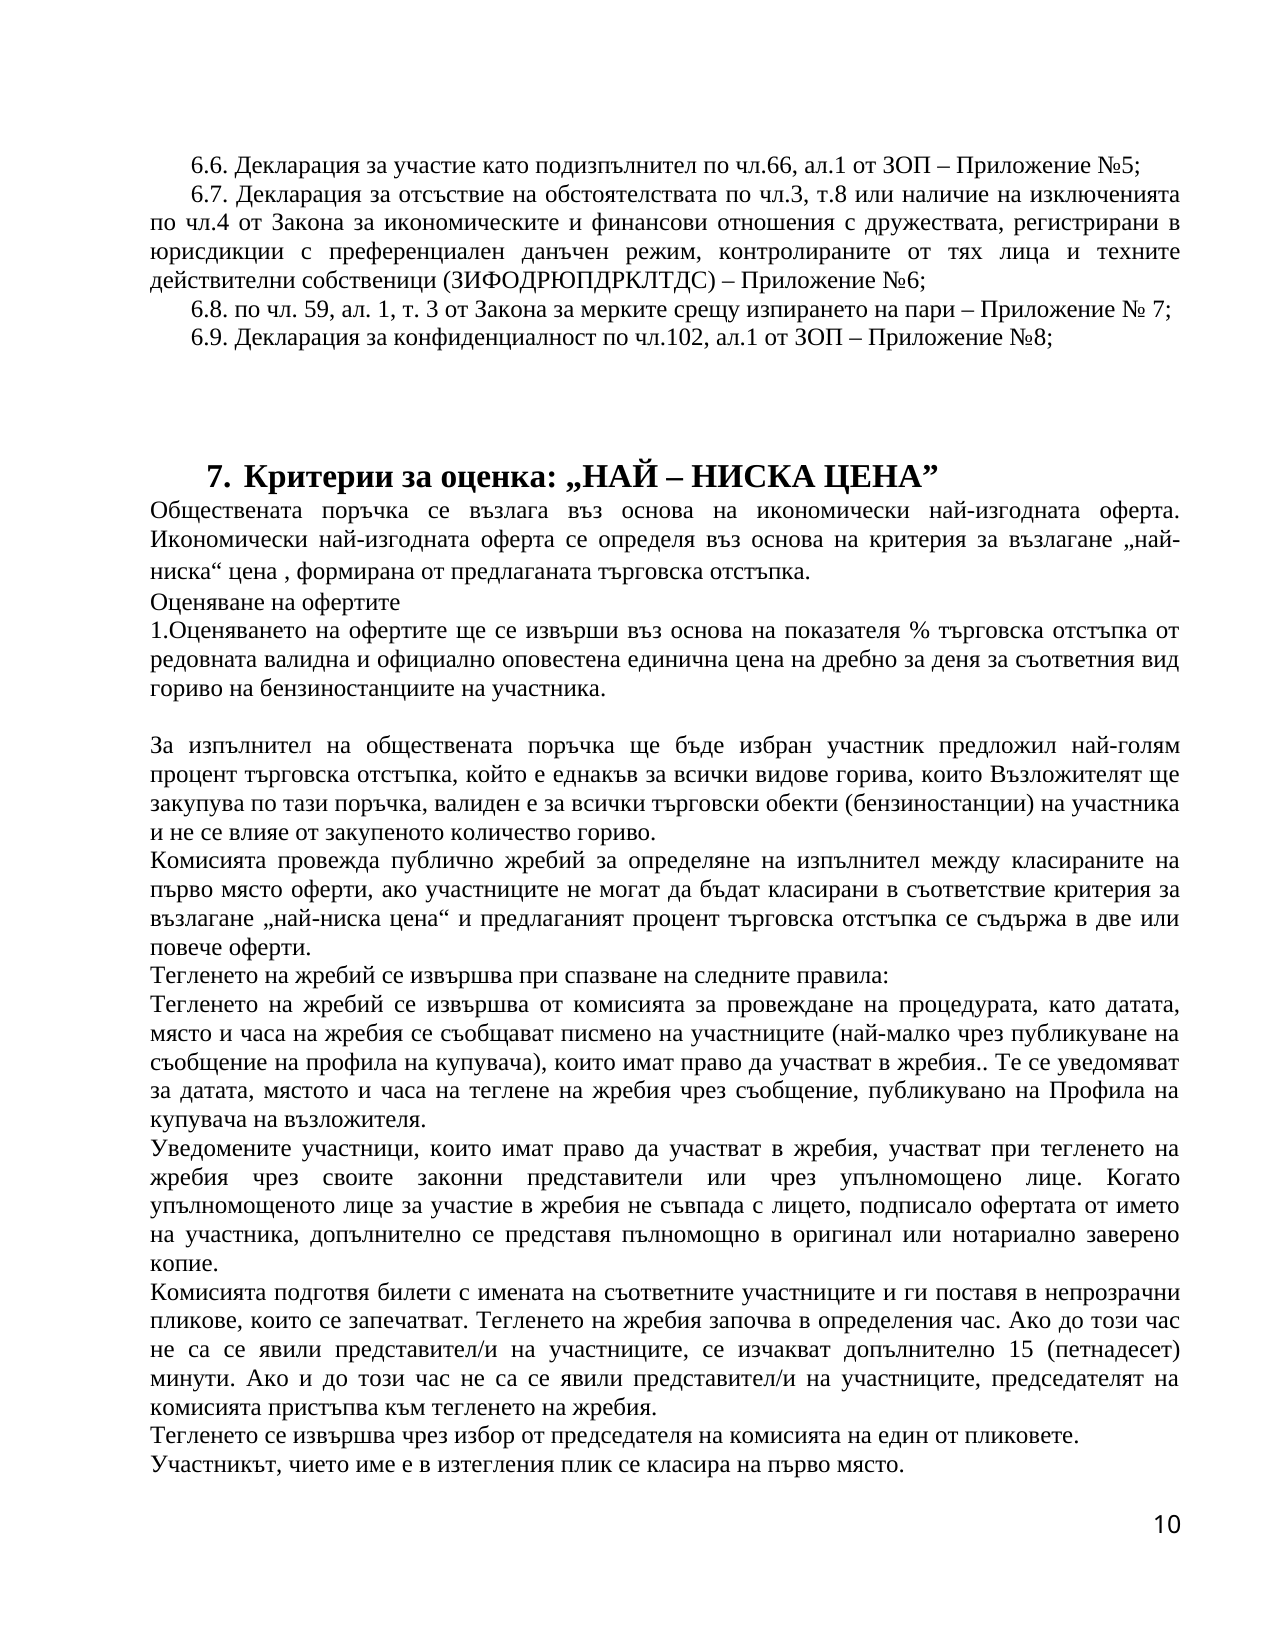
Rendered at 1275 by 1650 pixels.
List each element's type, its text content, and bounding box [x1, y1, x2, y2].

list 1.Оценяването на офертите ще се извърши въз основа на показателя % търговска отстъпка от редовната валидна и официално оповестена единична цена на дребно за деня за съответния вид гориво на бензиностанциите на участника. [150, 615, 1181, 702]
list За изпълнител на обществената поръчка ще бъде избран участник предложил най-голям процент търговска отстъпка, който е еднакъв за всички видове горива, които Възложителят ще закупува по тази поръчка, валиден е за всички търговски обекти (бензиностанции) на участника и не се влияе от закупеното количество гориво. [150, 730, 1181, 845]
list Комисията провежда публично жребий за определяне на изпълнител между класираните на първо място оферти, ако участниците не могат да бъдат класирани в съответствие критерия за възлагане „най-ниска цена“ и предлаганият процент търговска отстъпка се съдържа в две или повече оферти. [150, 845, 1181, 960]
text 6.9. Декларация за конфиденциалност по чл.102, ал.1 от ЗОП – Приложение №8; [150, 322, 1181, 351]
text 6.7. Декларация за отсъствие на обстоятелствата по чл.3, т.8 или наличие на изключенията по чл.4 от Закона за икономическите и финансови отношения с дружествата, регистрирани в юрисдикции с преференциален данъчен режим, контролираните от тях лица и техните действителни собственици (ЗИФОДРЮПДРКЛТДС) – Приложение №6; [150, 179, 1181, 294]
list Тегленето на жребий се извършва от комисията за провеждане на процедурата, като датата, място и часа на жребия се съобщават писмено на участниците (най-малко чрез публикуване на съобщение на профила на купувача), които имат право да участват в жребия.. Те се уведомяват за датата, мястото и часа на теглене на жребия чрез съобщение, публикувано на Профила на купувача на възложителя. [150, 989, 1181, 1133]
text 6.8. по чл. 59, ал. 1, т. 3 от Закона за мерките срещу изпирането на пари – Приложение № 7; [150, 294, 1181, 322]
list Тегленето на жребий се извършва при спазване на следните правила: [150, 960, 1181, 989]
list Оценяване на офертите [150, 587, 1181, 615]
list Комисията подготвя билети с имената на съответните участниците и ги поставя в непрозрачни пликове, които се запечатват. Тегленето на жребия започва в определения час. Ако до този час не са се явили представител/и на участниците, се изчакват допълнително 15 (петнадесет) минути. Ако и до този час не са се явили представител/и на участниците, председателят на комисията пристъпва към тегленето на жребия. [150, 1277, 1181, 1420]
list Критерии за оценка: „НАЙ – НИСКА ЦЕНА” [206, 457, 1181, 495]
text 6.6. Декларация за участие като подизпълнител по чл.66, ал.1 от ЗОП – Приложение №5; [150, 150, 1181, 179]
list Уведомените участници, които имат право да участват в жребия, участват при тегленето на жребия чрез своите законни представители или чрез упълномощено лице. Когато упълномощеното лице за участие в жребия не съвпада с лицето, подписало офертата от името на участника, допълнително се представя пълномощно в оригинал или нотариално заверено копие. [150, 1133, 1181, 1277]
list Обществената поръчка се възлага въз основа на икономически най-изгодната оферта. Икономически най-изгодната оферта се определя въз основа на критерия за възлагане „най-ниска“ цена , формирана от предлаганата търговска отстъпка. [150, 495, 1181, 587]
list Тегленето се извършва чрез избор от председателя на комисията на един от пликовете. [150, 1420, 1181, 1449]
list Участникът, чието име е в изтегления плик се класира на първо място. [150, 1449, 1181, 1478]
